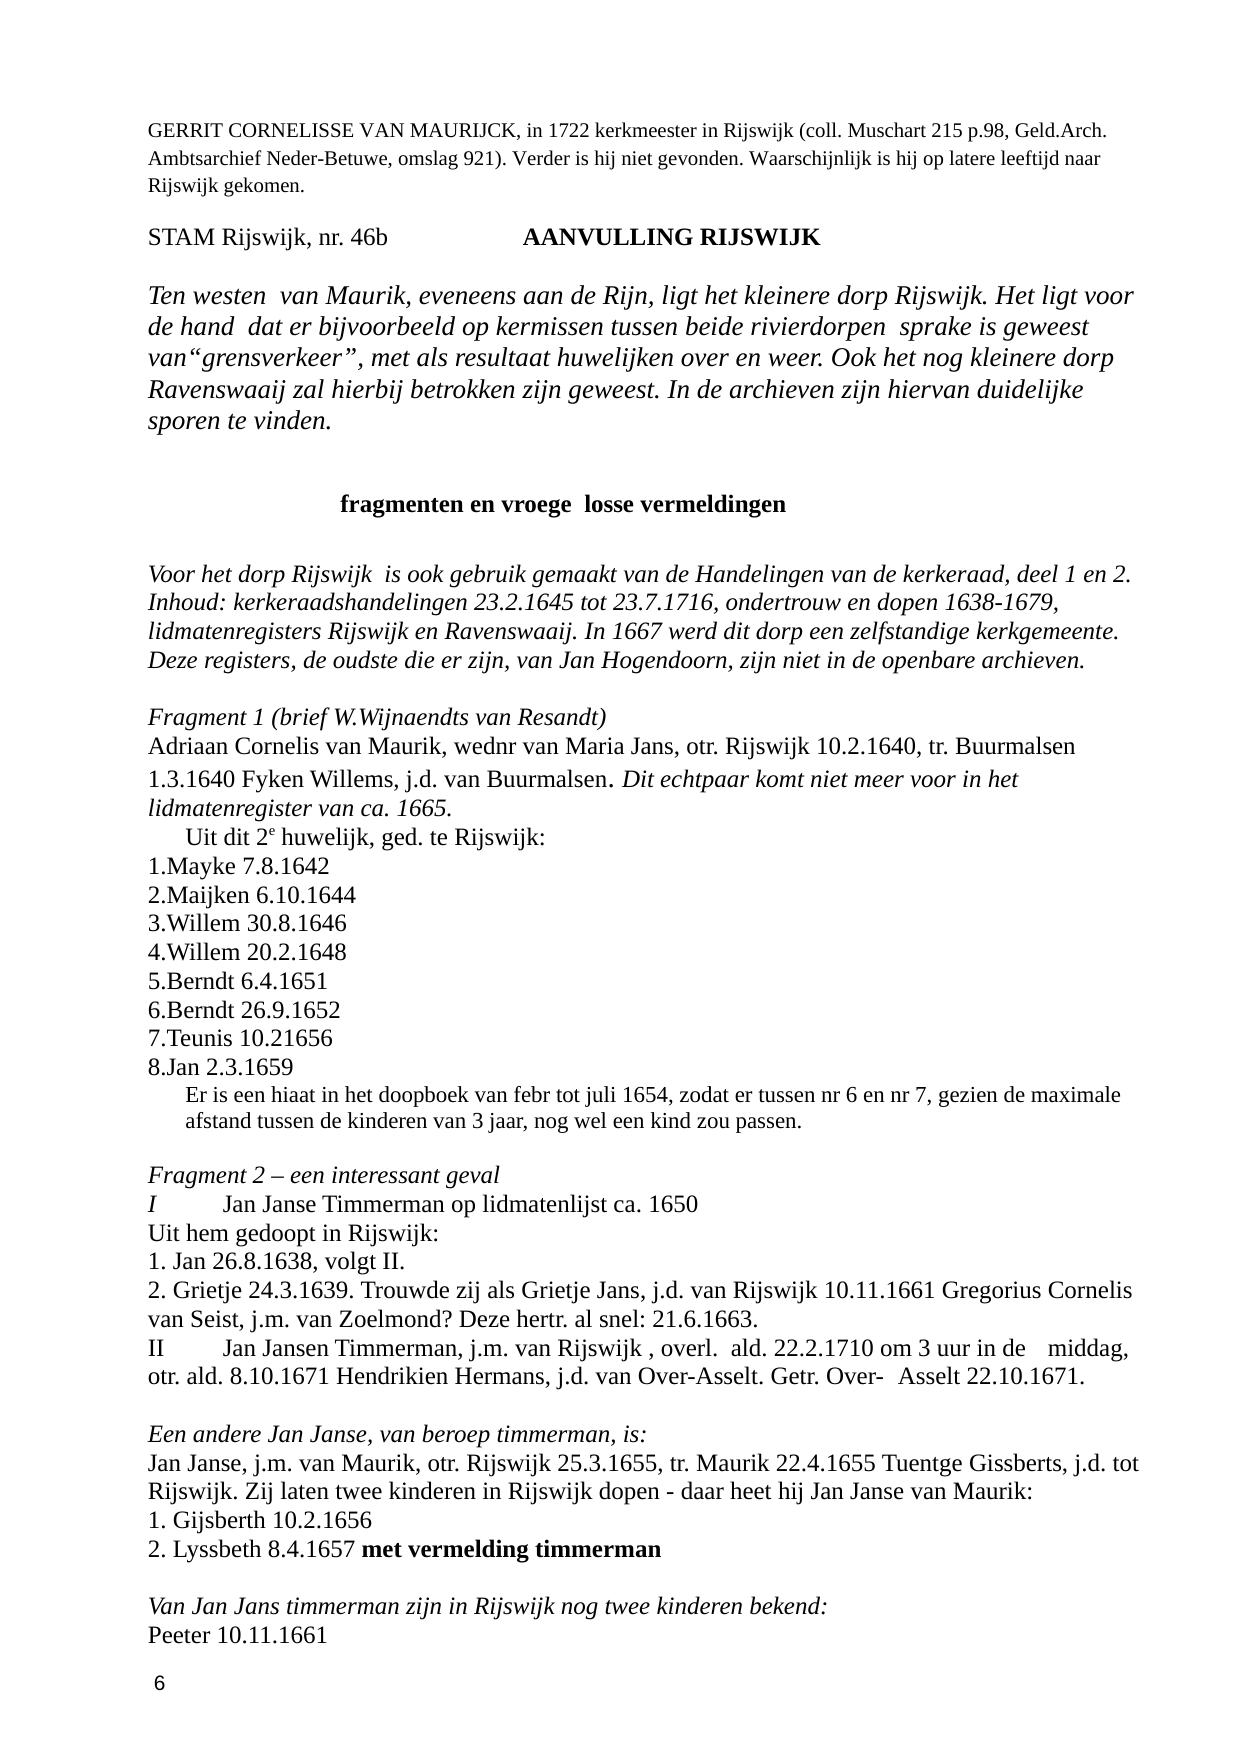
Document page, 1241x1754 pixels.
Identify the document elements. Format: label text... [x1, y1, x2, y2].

text II Jan Jansen Timmerman, j.m. van Rijswijk , overl. ald. 22.2.1710 om 3 uur in de middag, otr. ald. 8.10.1671 Hendrikien Hermans, j.d. van Over-Asselt. Getr. Over- Asselt 22.10.1671. [148, 1333, 1152, 1390]
text 3.Willem 30.8.1646 [148, 908, 1152, 937]
text Er is een hiaat in het doopboek van febr tot juli 1654, zodat er tussen nr 6 en nr 7, gezien de maximale afstand tussen de kinderen van 3 jaar, nog wel een kind zou passen. [185, 1081, 1152, 1134]
text 2.Maijken 6.10.1644 [148, 880, 1152, 908]
text Uit hem gedoopt in Rijswijk: [148, 1218, 1152, 1246]
text 2. Grietje 24.3.1639. Trouwde zij als Grietje Jans, j.d. van Rijswijk 10.11.1661 Gregorius Cornelis van Seist, j.m. van Zoelmond? Deze hertr. al snel: 21.6.1663. [148, 1275, 1152, 1333]
text Ten westen van Maurik, eveneens aan de Rijn, ligt het kleinere dorp Rijswijk. Het ligt voor de hand dat er bijvoorbeeld op kermissen tussen beide rivierdorpen sprake is geweest van“grensverkeer”, met als resultaat huwelijken over en weer. Ook het nog kleinere dorp Ravenswaaij zal hierbij betrokken zijn geweest. In de archieven zijn hiervan duidelijke sporen te vinden. [148, 279, 1152, 435]
text 4.Willem 20.2.1648 [148, 937, 1152, 966]
text 1. Gijsberth 10.2.1656 [148, 1505, 1152, 1534]
text STAM Rijswijk, nr. 46b AANVULLING RIJSWIJK [148, 222, 1152, 251]
text 2. Lyssbeth 8.4.1657 met vermelding timmerman [148, 1534, 1152, 1563]
text Uit dit 2e huwelijk, ged. te Rijswijk: [185, 822, 1152, 851]
text Peeter 10.11.1661 [148, 1620, 1152, 1649]
text 8.Jan 2.3.1659 [148, 1052, 1152, 1081]
subtitle fragmenten en vroege losse vermeldingen [148, 489, 1152, 517]
subtitle Fragment 1 (brief W.Wijnaendts van Resandt) [148, 702, 1152, 731]
text Adriaan Cornelis van Maurik, wednr van Maria Jans, otr. Rijswijk 10.2.1640, tr. Buurmalsen 1.3.1640 Fyken Willems, j.d. van Buurmalsen. Dit echtpaar komt niet meer voor in het lidmatenregister van ca. 1665. [148, 731, 1152, 822]
text 7.Teunis 10.21656 [148, 1023, 1152, 1052]
subtitle Fragment 2 – een interessant geval [148, 1160, 1152, 1189]
subtitle Van Jan Jans timmerman zijn in Rijswijk nog twee kinderen bekend: [148, 1591, 1152, 1620]
subtitle I Jan Janse Timmerman op lidmatenlijst ca. 1650 [148, 1189, 1152, 1218]
text 6.Berndt 26.9.1652 [148, 995, 1152, 1023]
text 1.Mayke 7.8.1642 [148, 851, 1152, 880]
text Voor het dorp Rijswijk is ook gebruik gemaakt van de Handelingen van de kerkeraad, deel 1 en 2. Inhoud: kerkeraadshandelingen 23.2.1645 tot 23.7.1716, ondertrouw en dopen 1638-1679, lidmatenregisters Rijswijk en Ravenswaaij. In 1667 werd dit dorp een zelfstandige kerkgemeente. Deze registers, de oudste die er zijn, van Jan Hogendoorn, zijn niet in de openbare archieven. [148, 559, 1152, 674]
text 1. Jan 26.8.1638, volgt II. [148, 1246, 1152, 1275]
text 5.Berndt 6.4.1651 [148, 966, 1152, 995]
text Jan Janse, j.m. van Maurik, otr. Rijswijk 25.3.1655, tr. Maurik 22.4.1655 Tuentge Gissberts, j.d. tot Rijswijk. Zij laten twee kinderen in Rijswijk dopen - daar heet hij Jan Janse van Maurik: [148, 1448, 1152, 1505]
text Een andere Jan Janse, van beroep timmerman, is: [148, 1419, 1152, 1448]
text GERRIT CORNELISSE VAN MAURIJCK, in 1722 kerkmeester in Rijswijk (coll. Muschart 215 p.98, Geld.Arch. Ambtsarchief Neder-Betuwe, omslag 921). Verder is hij niet gevonden. Waarschijnlijk is hij op latere leeftijd naar Rijswijk gekomen. [148, 118, 1152, 197]
